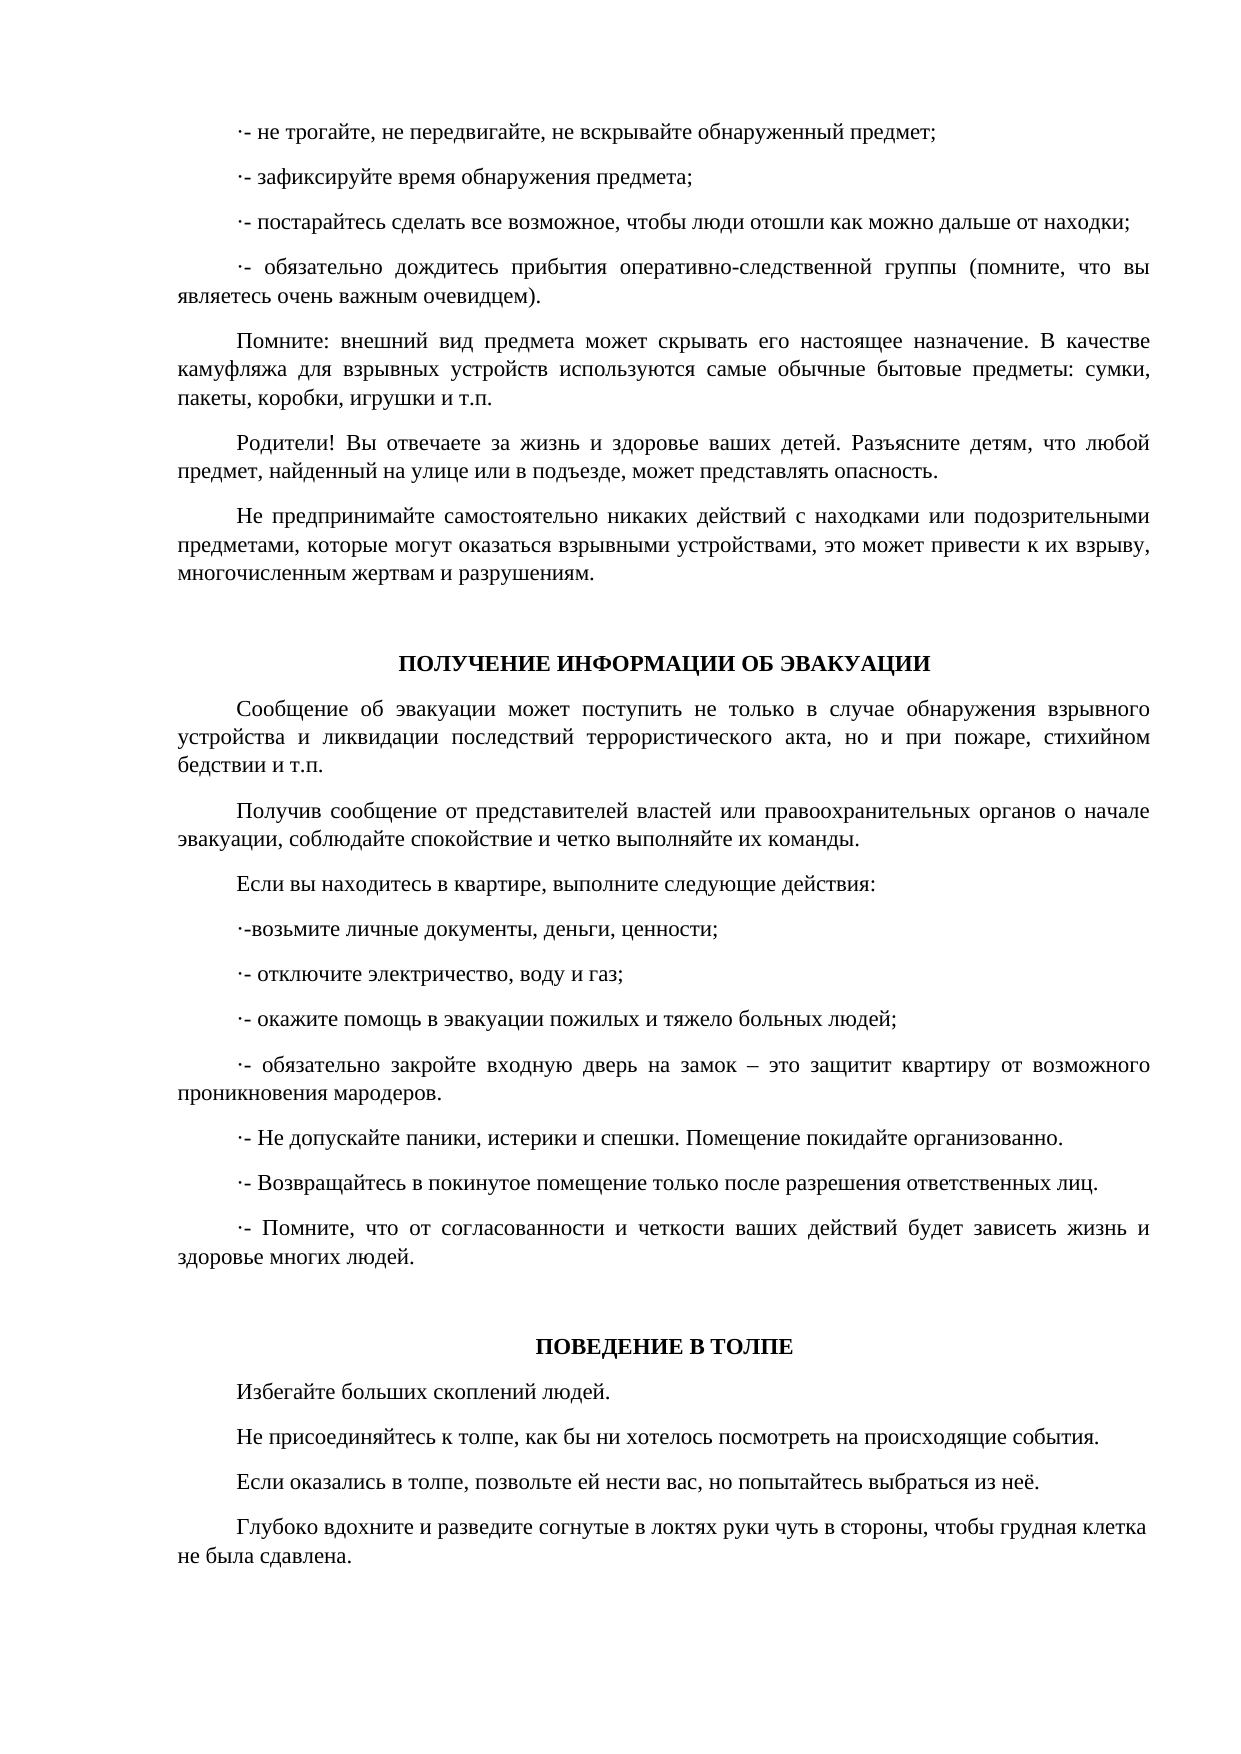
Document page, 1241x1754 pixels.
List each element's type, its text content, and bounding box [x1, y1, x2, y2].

text Получив сообщение от представителей властей или правоохранительных органов о начале эвакуации, соблюдайте спокойствие и четко выполняйте их команды. [177, 797, 1152, 851]
text ·- обязательно закройте входную дверь на замок – это защитит квартиру от возможного проникновения мародеров. [177, 1051, 1152, 1105]
text ·- Помните, что от согласованности и четкости ваших действий будет зависеть жизнь и здоровье многих людей. [177, 1214, 1152, 1269]
text Не предпринимайте самостоятельно никаких действий с находками или подозрительными предметами, которые могут оказаться взрывными устройствами, это может привести к их взрыву, многочисленным жертвам и разрушениям. [177, 502, 1152, 586]
text Помните: внешний вид предмета может скрывать его настоящее назначение. В качестве камуфляжа для взрывных устройств используются самые обычные бытовые предметы: сумки, пакеты, коробки, игрушки и т.п. [177, 327, 1152, 410]
text Сообщение об эвакуации может поступить не только в случае обнаружения взрывного устройства и ликвидации последствий террористического акта, но и при пожаре, стихийном бедствии и т.п. [177, 695, 1152, 778]
text Если оказались в толпе, позвольте ей нести вас, но попытайтесь выбраться из неё. [177, 1468, 1152, 1495]
text ·- Возвращайтесь в покинутое помещение только после разрешения ответственных лиц. [177, 1169, 1152, 1196]
text ·- окажите помощь в эвакуации пожилых и тяжело больных людей; [177, 1006, 1152, 1032]
text ПОЛУЧЕНИЕ ИНФОРМАЦИИ ОБ ЭВАКУАЦИИ [177, 649, 1152, 676]
text Не присоединяйтесь к толпе, как бы ни хотелось посмотреть на происходящие события. [177, 1423, 1152, 1449]
text ·- отключите электричество, воду и газ; [177, 960, 1152, 987]
text Если вы находитесь в квартире, выполните следующие действия: [177, 870, 1152, 897]
text ·- постарайтесь сделать все возможное, чтобы люди отошли как можно дальше от находки; [177, 208, 1152, 235]
text Глубоко вдохните и разведите согнутые в локтях руки чуть в стороны, чтобы грудная клетка не была сдавлена. [177, 1513, 1152, 1568]
text Избегайте больших скоплений людей. [177, 1378, 1152, 1404]
text ·- зафиксируйте время обнаружения предмета; [177, 163, 1152, 189]
text ·- не трогайте, не передвигайте, не вскрывайте обнаруженный предмет; [177, 118, 1152, 144]
text ПОВЕДЕНИЕ В ТОЛПЕ [177, 1333, 1152, 1359]
text ·- обязательно дождитесь прибытия оперативно-следственной группы (помните, что вы являетесь очень важным очевидцем). [177, 253, 1152, 308]
text Родители! Вы отвечаете за жизнь и здоровье ваших детей. Разъясните детям, что любой предмет, найденный на улице или в подъезде, может представлять опасность. [177, 429, 1152, 484]
text ·- Не допускайте паники, истерики и спешки. Помещение покидайте организованно. [177, 1124, 1152, 1151]
text ·-возьмите личные документы, деньги, ценности; [177, 915, 1152, 942]
